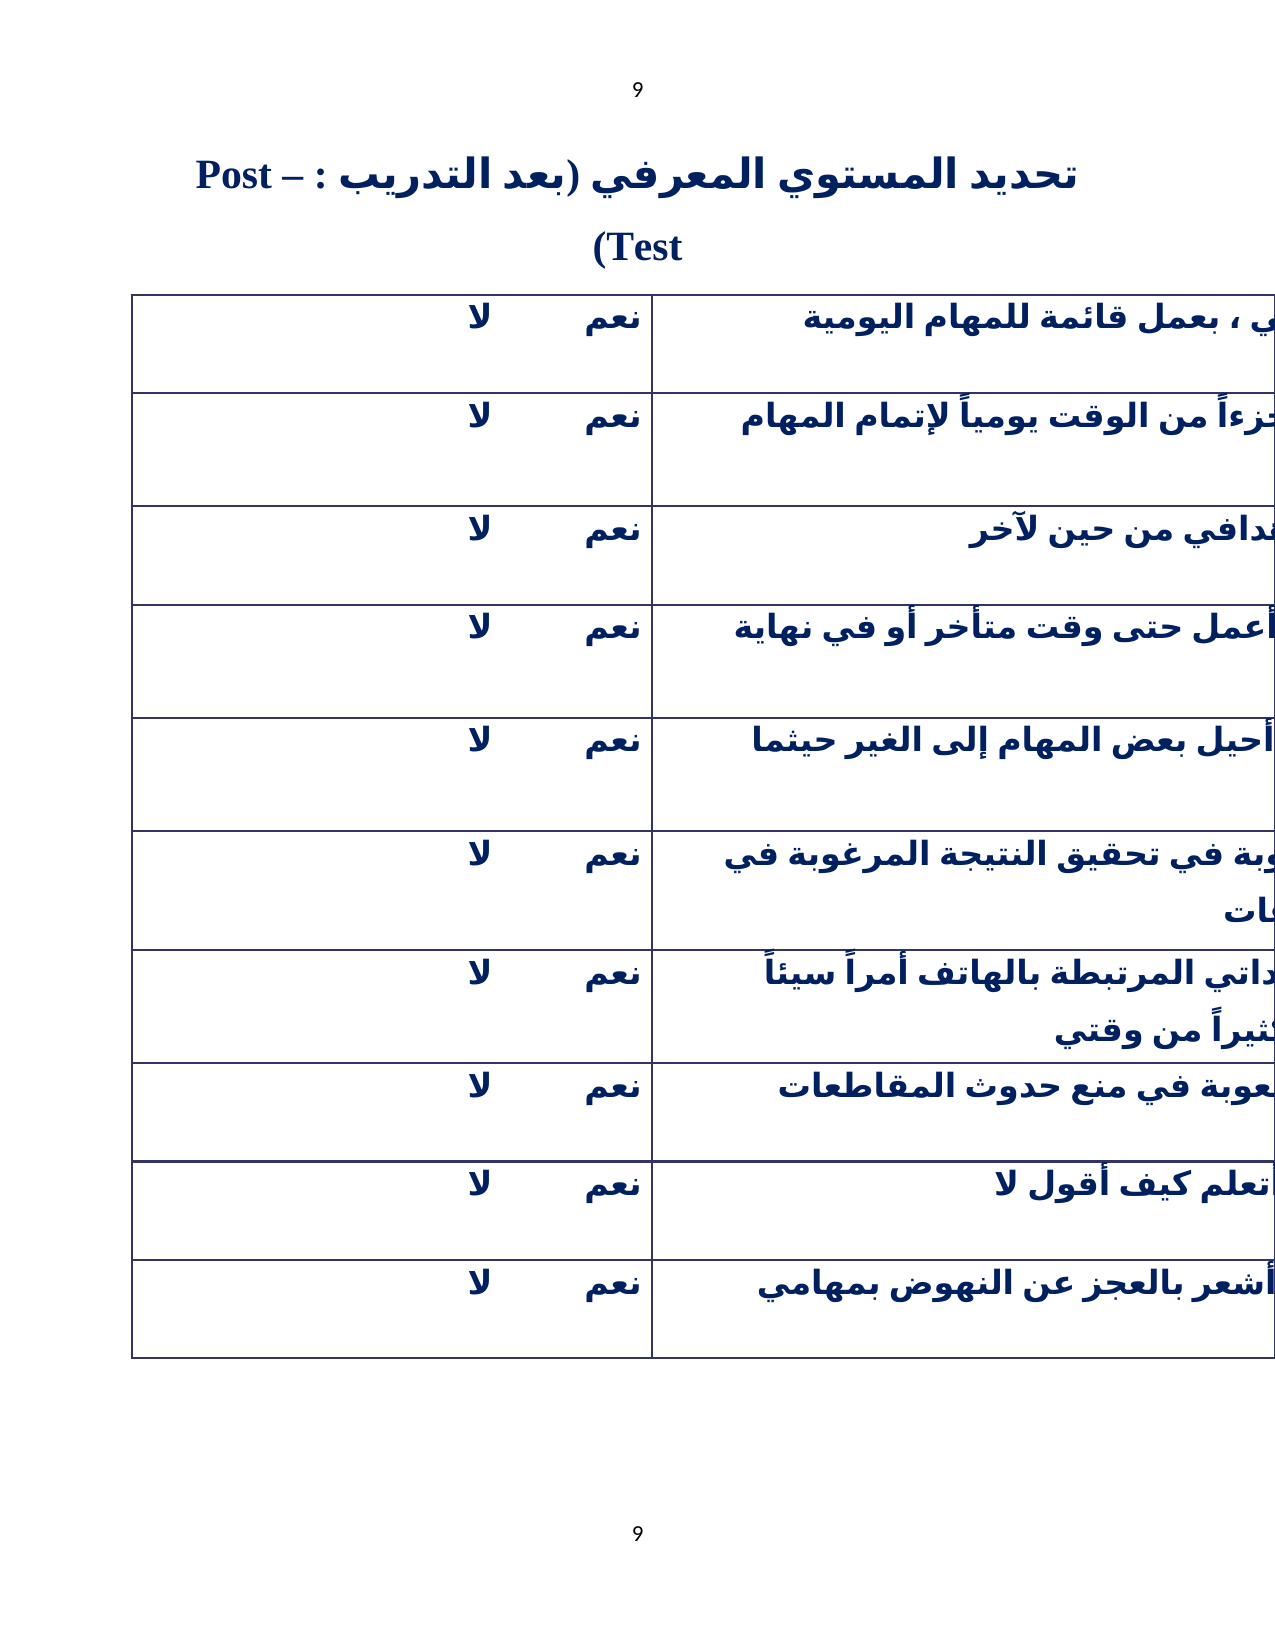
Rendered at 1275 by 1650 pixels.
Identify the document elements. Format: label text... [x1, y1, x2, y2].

table_cell دائماً ما أحيل بعض المهام إلى الغير حيثما يمكن [653, 719, 1274, 830]
table_cell غالباً ما أشعر بالعجز عن النهوض بمهامي [653, 1261, 1274, 1357]
table_cell نعم لا [133, 507, 651, 604]
table_cell تمثل عاداتي المرتبطة بالهاتف أمراً سيئاً وتضيع كثيراً من وقتي [653, 951, 1274, 1062]
table_cell نعم لا [133, 1064, 651, 1160]
table_cell نعم لا [133, 1261, 651, 1357]
table_cell أراجع أهدافي من حين لآخر [653, 507, 1274, 604]
table_cell أواجه صعوبة في منع حدوث المقاطعات [653, 1064, 1274, 1160]
table_header أبدأ يومي ، بعمل قائمة للمهام اليومية [653, 296, 1274, 392]
table_cell نعم لا [133, 832, 651, 949]
table_cell اقتطع جزءاً من الوقت يومياً لإتمام المهام الصعبة [653, 394, 1274, 505]
table_header نعم لا [133, 296, 651, 392]
table_cell نعم لا [133, 719, 651, 830]
table_cell نعم لا [133, 951, 651, 1062]
table_cell نادراً ما أعمل حتى وقت متأخر أو في نهاية الأسبوع [653, 606, 1274, 717]
table_cell نعم لا [133, 1163, 651, 1259]
text تحديد المستوي المعرفي (بعد التدريب : Post – Test) [150, 150, 1125, 270]
table_cell نعم لا [133, 394, 651, 505]
table_cell آمل أن أتعلم كيف أقول لا [653, 1163, 1274, 1259]
table_cell أجد صعوبة في تحقيق النتيجة المرغوبة في الاجتماعات [653, 832, 1274, 949]
table_cell نعم لا [133, 606, 651, 717]
